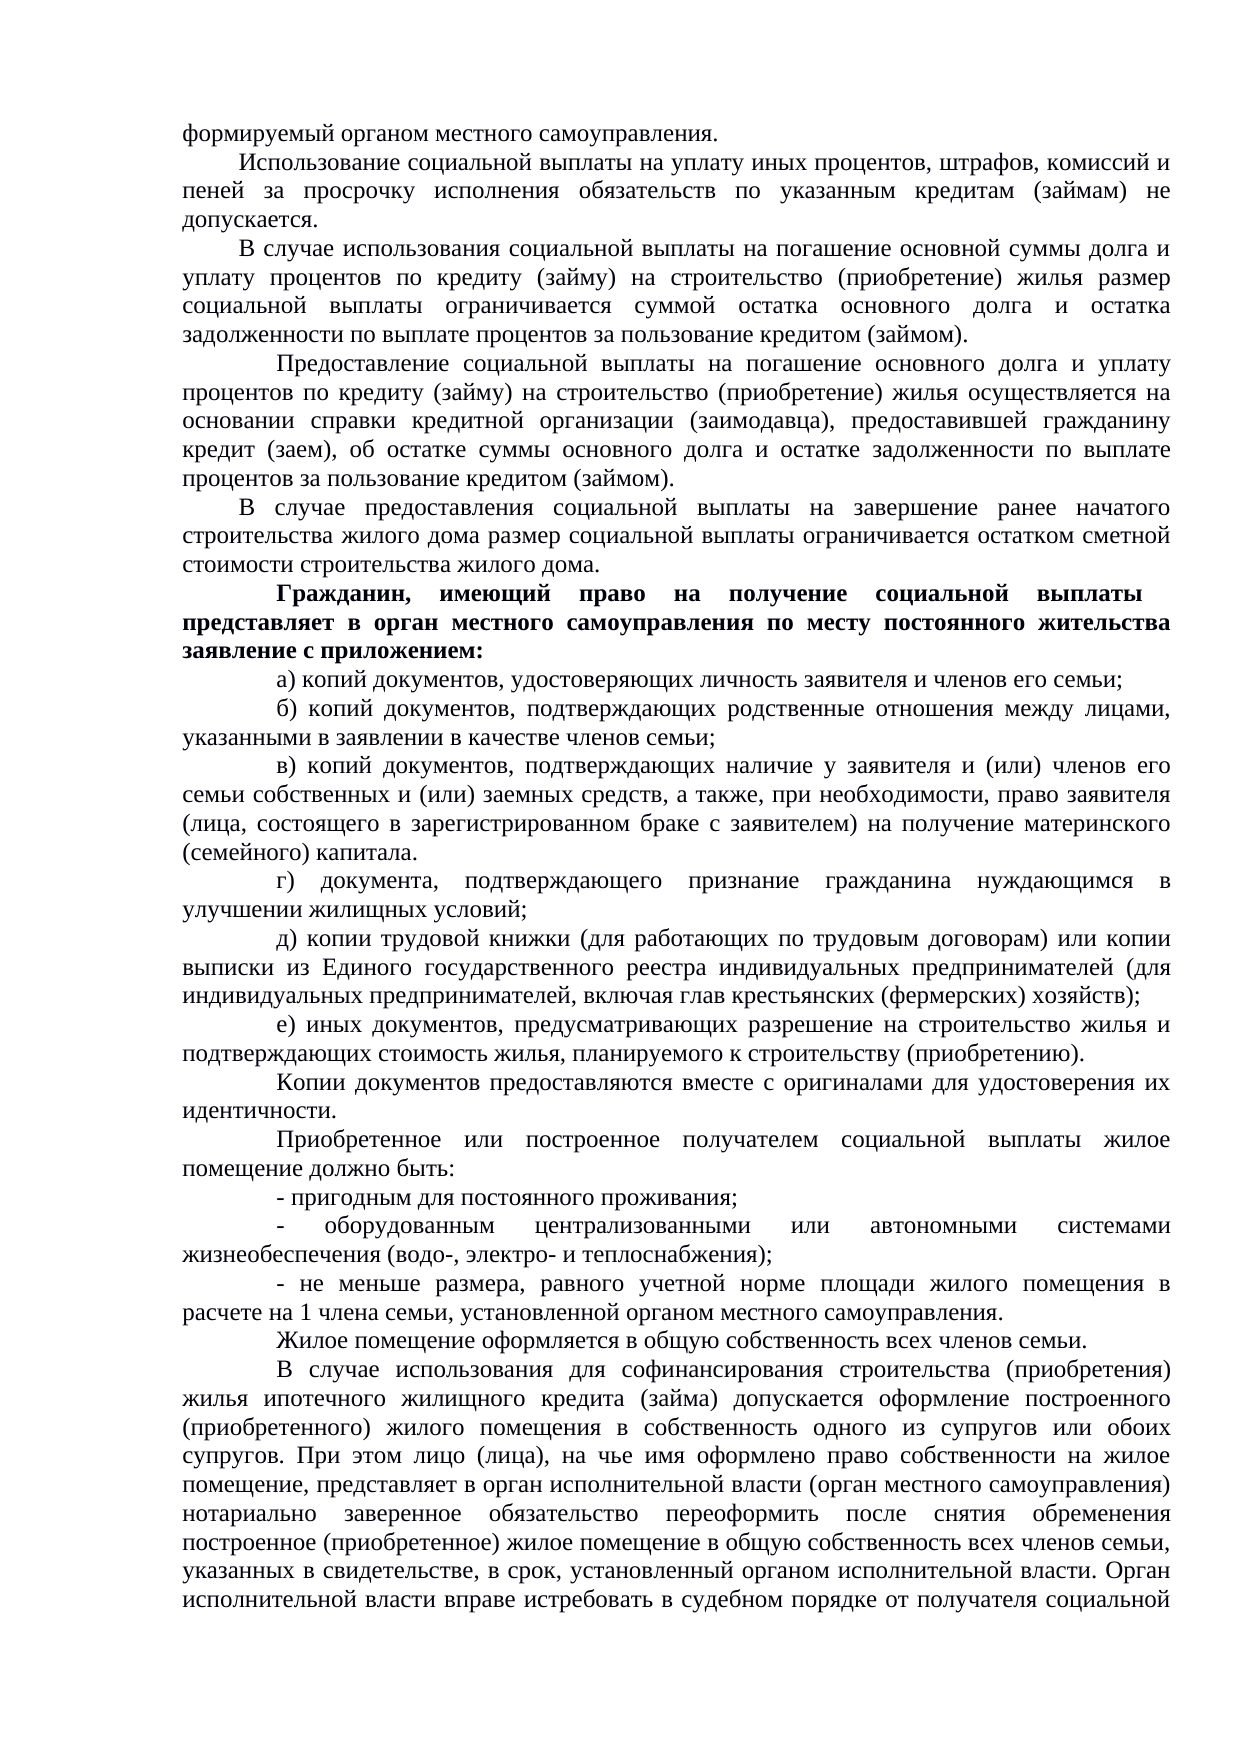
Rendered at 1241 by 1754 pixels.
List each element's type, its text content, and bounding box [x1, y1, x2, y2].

text Предоставление социальной выплаты на погашение основного долга и уплату процентов по кредиту (займу) на строительство (приобретение) жилья осуществляется на основании справки кредитной организации (заимодавца), предоставившей гражданину кредит (заем), об остатке суммы основного долга и остатке задолженности по выплате процентов за пользование кредитом (займом). [182, 348, 1172, 492]
text д) копии трудовой книжки (для работающих по трудовым договорам) или копии выписки из Единого государственного реестра индивидуальных предпринимателей (для индивидуальных предпринимателей, включая глав крестьянских (фермерских) хозяйств); [182, 923, 1172, 1009]
text в) копий документов, подтверждающих наличие у заявителя и (или) членов его семьи собственных и (или) заемных средств, а также, при необходимости, право заявителя (лица, состоящего в зарегистрированном браке с заявителем) на получение материнского (семейного) капитала. [182, 751, 1172, 866]
text Приобретенное или построенное получателем социальной выплаты жилое помещение должно быть: [182, 1124, 1172, 1182]
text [182, 1354, 1172, 1613]
text а) копий документов, удостоверяющих личность заявителя и членов его семьи; [182, 664, 1172, 693]
text б) копий документов, подтверждающих родственные отношения между лицами, указанными в заявлении в качестве членов семьи; [182, 693, 1172, 751]
text В случае предоставления социальной выплаты на завершение ранее начатого строительства жилого дома размер социальной выплаты ограничивается остатком сметной стоимости строительства жилого дома. [182, 492, 1172, 578]
text г) документа, подтверждающего признание гражданина нуждающимся в улучшении жилищных условий; [182, 866, 1172, 923]
text Гражданин, имеющий право на получение социальной выплаты представляет в орган местного самоуправления по месту постоянного жительства заявление с приложением: [182, 578, 1172, 664]
text - пригодным для постоянного проживания; [182, 1182, 1172, 1211]
list Использование социальной выплаты на уплату иных процентов, штрафов, комиссий и пеней за просрочку исполнения обязательств по указанным кредитам (займам) не допускается. [182, 147, 1172, 233]
text Жилое помещение оформляется в общую собственность всех членов семьи. [182, 1326, 1172, 1354]
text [182, 118, 1172, 147]
text - оборудованным централизованными или автономными системами жизнеобеспечения (водо-, электро- и теплоснабжения); [182, 1211, 1172, 1268]
text - не меньше размера, равного учетной норме площади жилого помещения в расчете на 1 члена семьи, установленной органом местного самоуправления. [182, 1268, 1172, 1326]
text Копии документов предоставляются вместе с оригиналами для удостоверения их идентичности. [182, 1067, 1172, 1124]
text е) иных документов, предусматривающих разрешение на строительство жилья и подтверждающих стоимость жилья, планируемого к строительству (приобретению). [182, 1009, 1172, 1067]
list В случае использования социальной выплаты на погашение основной суммы долга и уплату процентов по кредиту (займу) на строительство (приобретение) жилья размер социальной выплаты ограничивается суммой остатка основного долга и остатка задолженности по выплате процентов за пользование кредитом (займом). [182, 233, 1172, 348]
